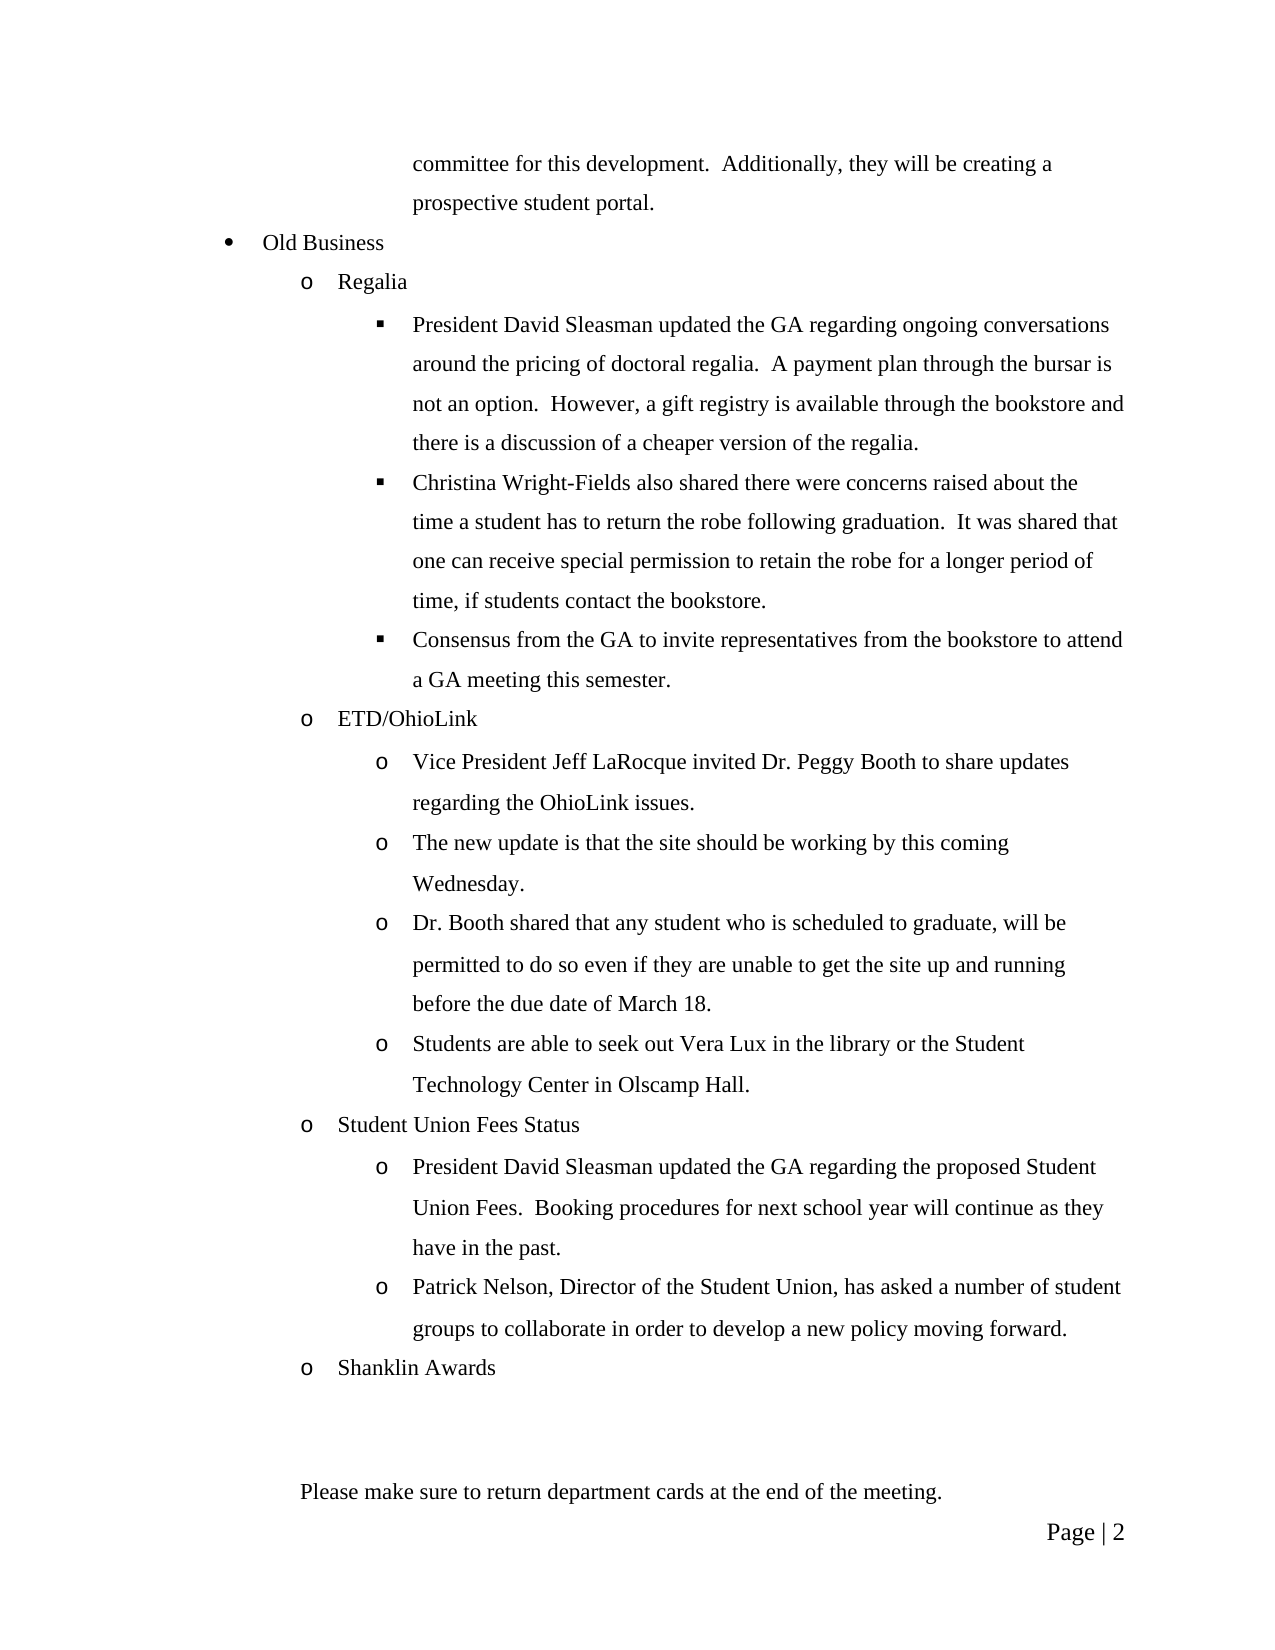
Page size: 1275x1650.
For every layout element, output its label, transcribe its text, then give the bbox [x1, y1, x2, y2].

list Student Union Fees Status [300, 1111, 1125, 1139]
list Shanklin Awards [300, 1354, 1125, 1382]
list The new update is that the site should be working by this coming Wednesday. [375, 829, 1125, 896]
list Dr. Booth shared that any student who is scheduled to graduate, will be permitted to do so even if they are unable to get the site up and running before the due date of March 18. [375, 909, 1125, 1017]
list Regalia [300, 268, 1125, 297]
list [375, 150, 1125, 216]
list Vice President Jeff LaRocque invited Dr. Peggy Booth to share updates regarding the OhioLink issues. [375, 748, 1125, 816]
list Christina Wright-Fields also shared there were concerns raised about the time a student has to return the robe following graduation. It was shared that one can receive special permission to retain the robe for a longer period of time, if students contact the bookstore. [375, 469, 1125, 613]
list ETD/OhioLink [300, 706, 1125, 734]
list Students are able to seek out Vera Lux in the library or the Student Technology Center in Olscamp Hall. [375, 1030, 1125, 1097]
list Old Business [225, 229, 1125, 255]
list President David Sleasman updated the GA regarding ongoing conversations around the pricing of doctoral regalia. A payment plan through the bursar is not an option. However, a gift registry is available through the bookstore and there is a discussion of a cheaper version of the regalia. [375, 311, 1125, 456]
list Consensus from the GA to invite representatives from the bookstore to attend a GA meeting this semester. [375, 627, 1125, 692]
list President David Sleasman updated the GA regarding the proposed Student Union Fees. Booking procedures for next school year will continue as they have in the past. [375, 1153, 1125, 1260]
list Patrick Nelson, Director of the Student Union, has asked a number of student groups to collaborate in order to develop a new policy moving forward. [375, 1273, 1125, 1341]
